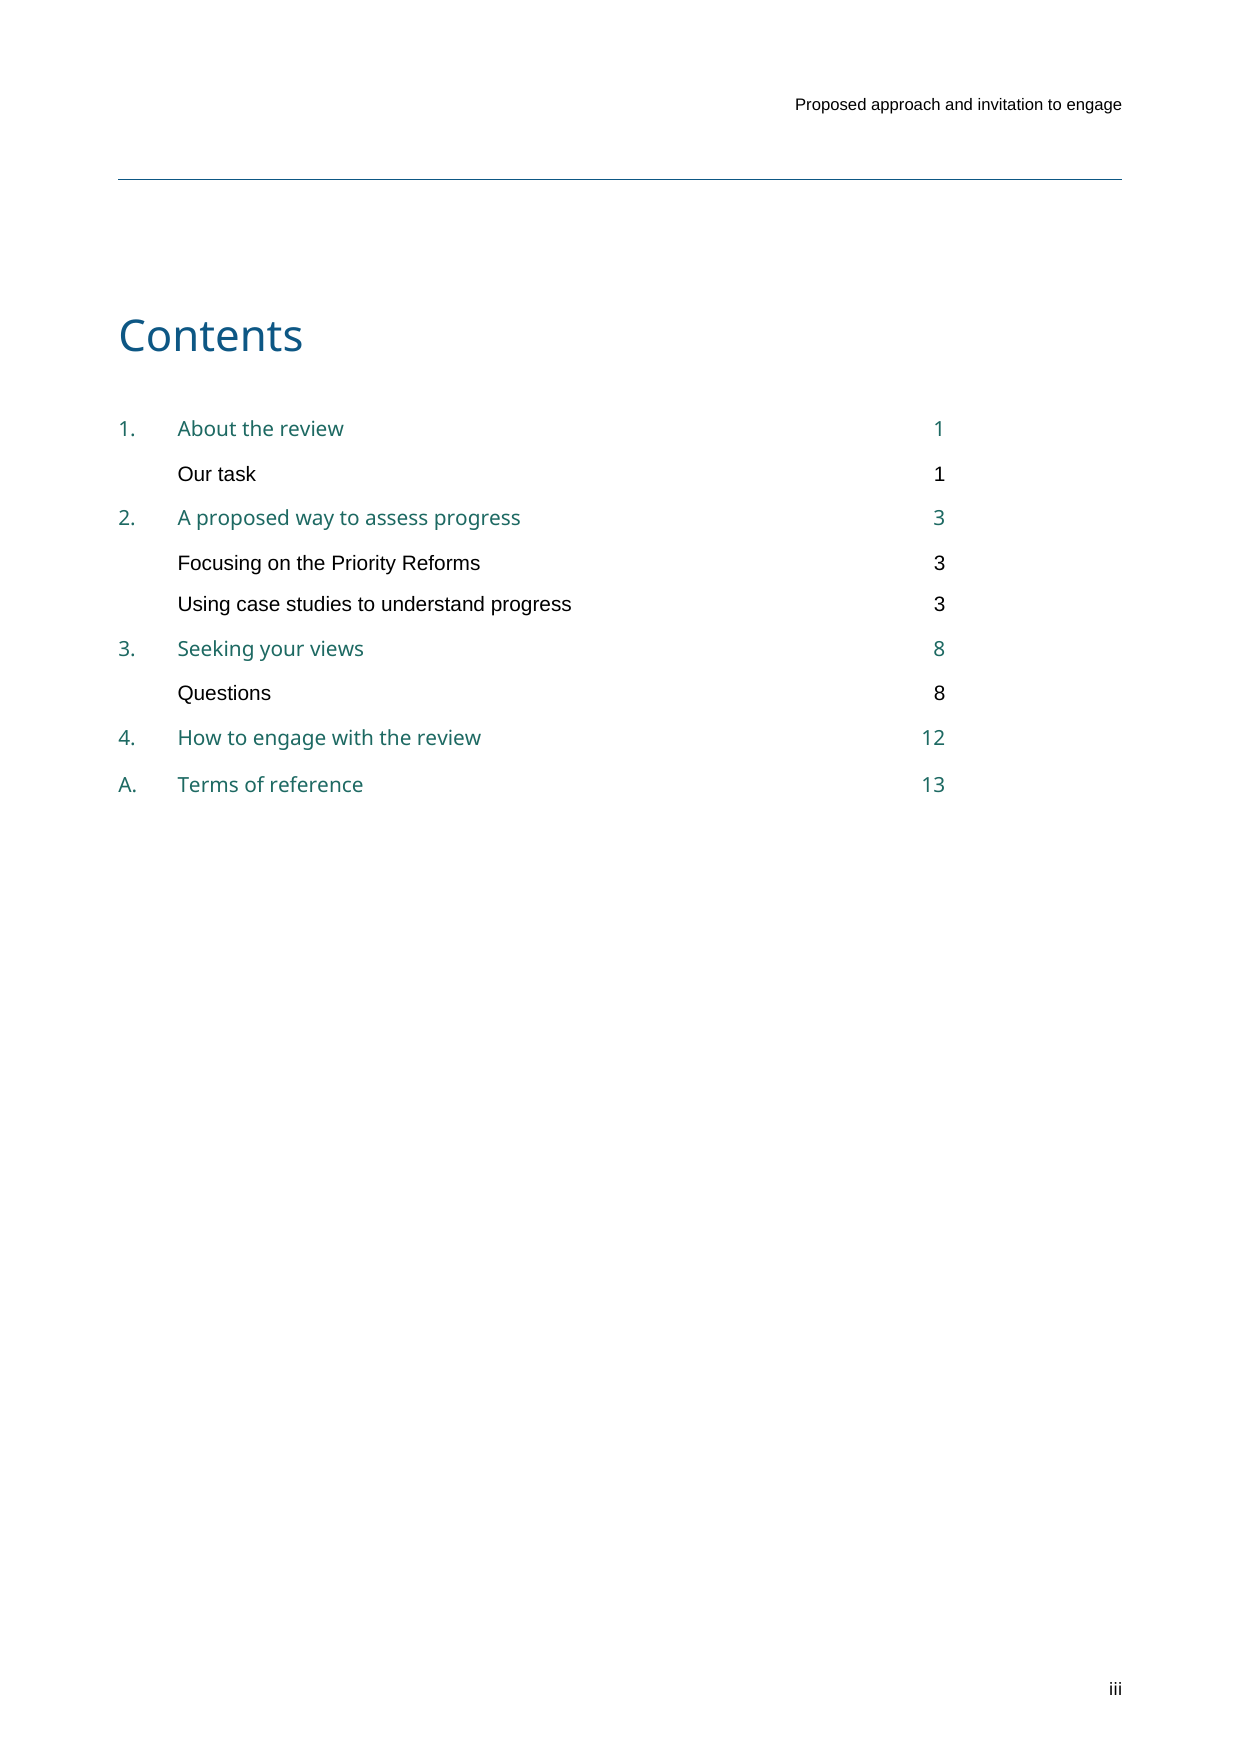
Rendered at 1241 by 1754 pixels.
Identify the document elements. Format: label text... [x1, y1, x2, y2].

text A. Terms of reference 13 [118, 770, 945, 798]
text 3. Seeking your views 8 [118, 634, 945, 662]
text Our task 1 [177, 462, 945, 486]
text Questions 8 [177, 681, 945, 705]
subtitle Contents [118, 305, 1122, 364]
text 2. A proposed way to assess progress 3 [118, 503, 945, 532]
text Using case studies to understand progress 3 [177, 592, 945, 616]
text 1. About the review 1 [118, 414, 945, 443]
text 4. How to engage with the review 12 [118, 723, 945, 751]
text Focusing on the Priority Reforms 3 [177, 551, 945, 574]
